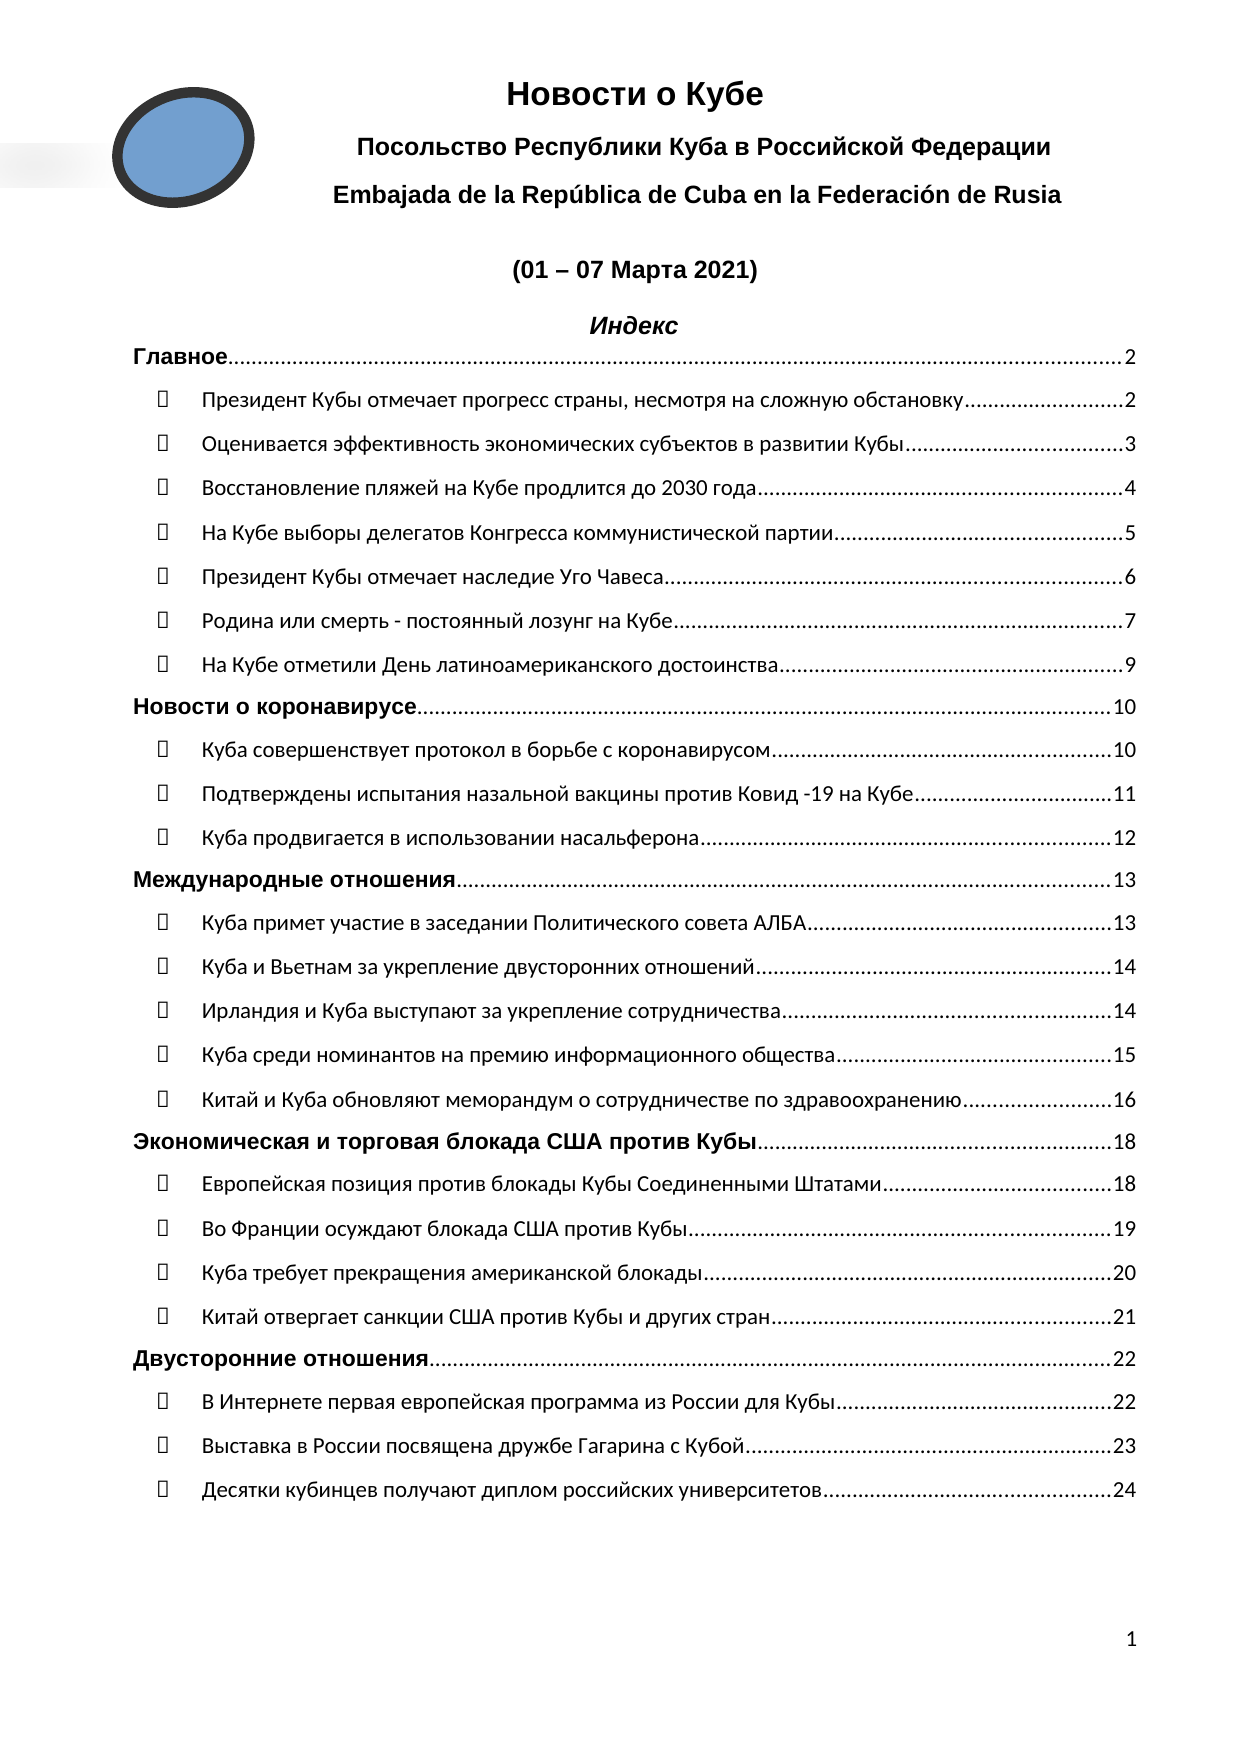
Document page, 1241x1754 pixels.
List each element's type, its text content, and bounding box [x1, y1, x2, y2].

text (01 – 07 Марта 2021) [133, 255, 1137, 284]
